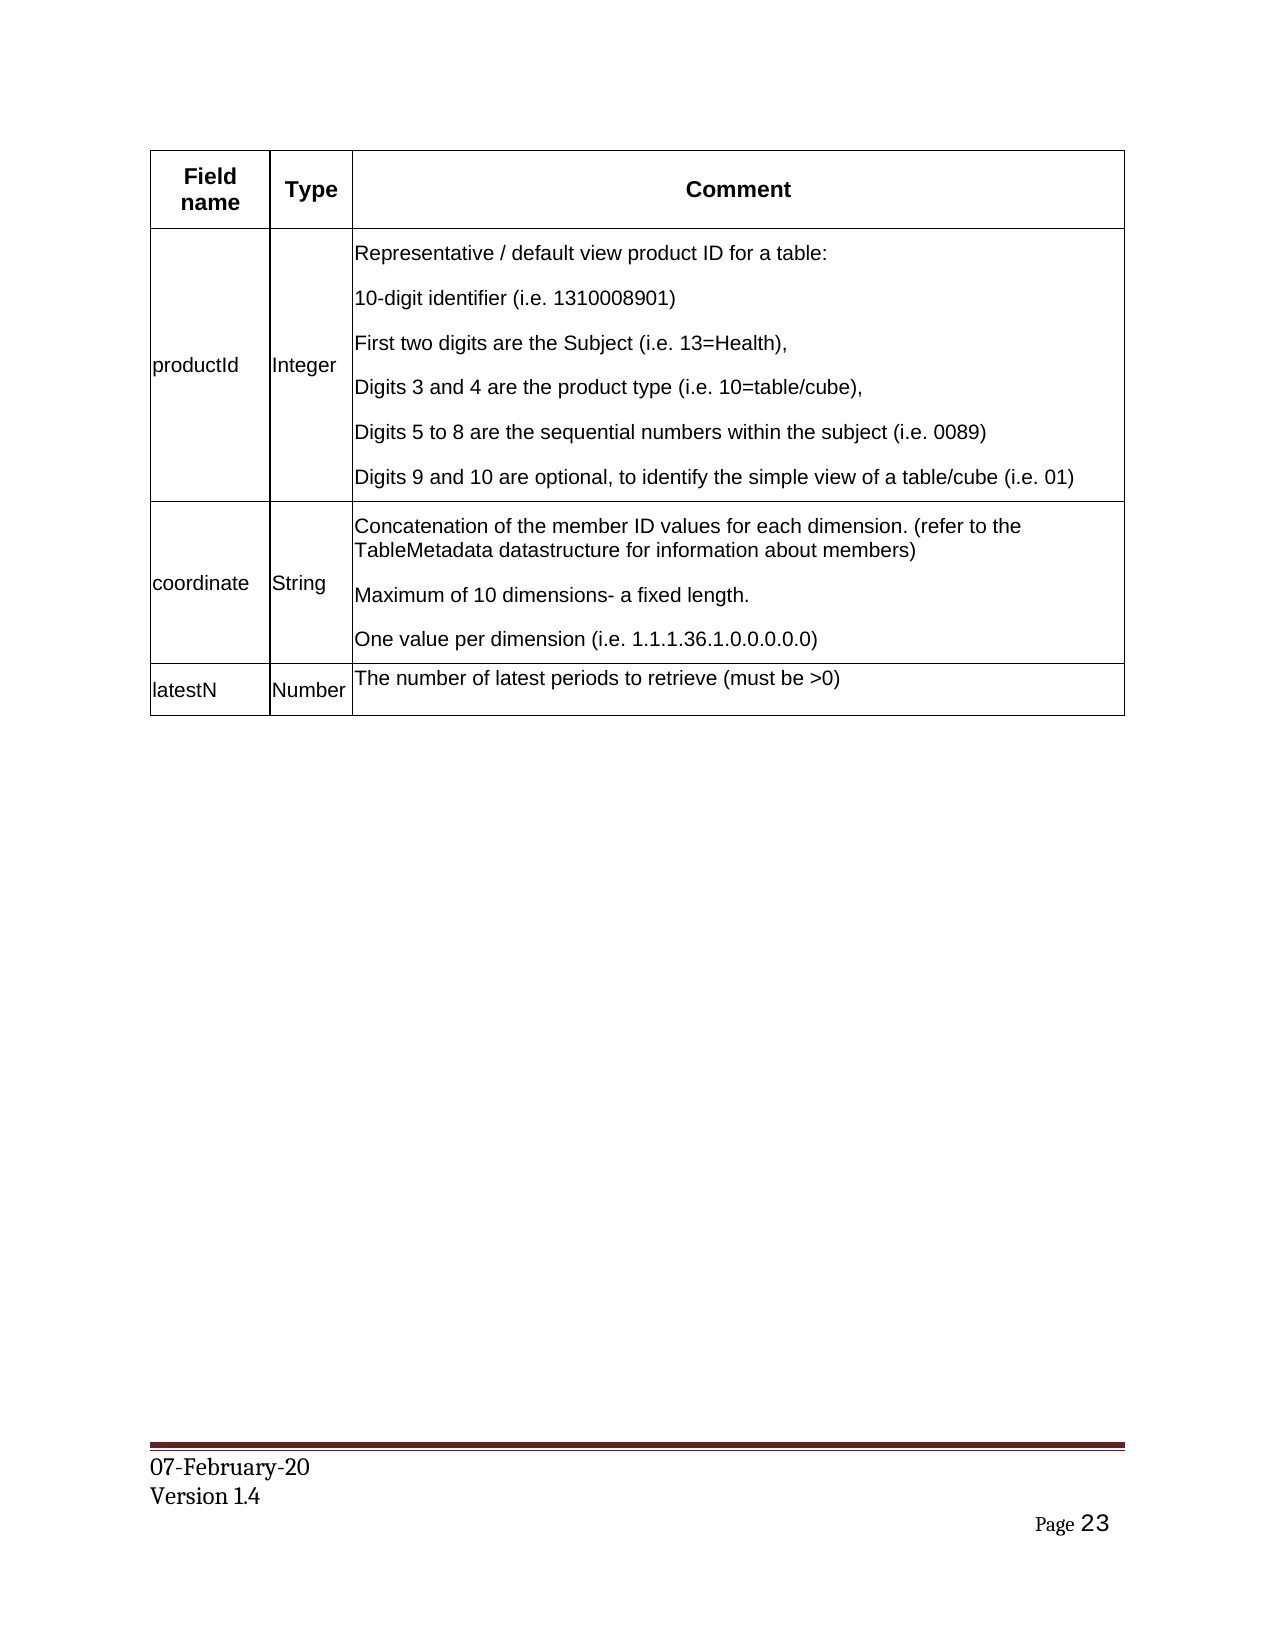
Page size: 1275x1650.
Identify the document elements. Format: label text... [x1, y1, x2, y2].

table_header Type [271, 151, 352, 228]
table_header Comment [353, 151, 1124, 228]
table_cell Representative / default view product ID for a table: 10-digit identifier (i.e. 1310008901) First two digits are the Subject (i.e. 13=Health), Digits 3 and 4 are the product type (i.e. 10=table/cube), Digits 5 to 8 are the sequential numbers within the subject (i.e. 0089) Digits 9 and 10 are optional, to identify the simple view of a table/cube (i.e. 01) [353, 229, 1124, 501]
table_cell coordinate [151, 502, 269, 663]
table_cell String [271, 502, 352, 663]
table_cell Concatenation of the member ID values for each dimension. (refer to the TableMetadata datastructure for information about members) Maximum of 10 dimensions- a fixed length. One value per dimension (i.e. 1.1.1.36.1.0.0.0.0.0) [353, 502, 1124, 663]
table_cell Integer [271, 229, 352, 501]
table_cell productId [151, 229, 269, 501]
table_header Field name [151, 151, 269, 228]
table_cell The number of latest periods to retrieve (must be >0) [353, 664, 1124, 715]
table_cell latestN [151, 664, 269, 715]
table_cell Number [271, 664, 352, 715]
